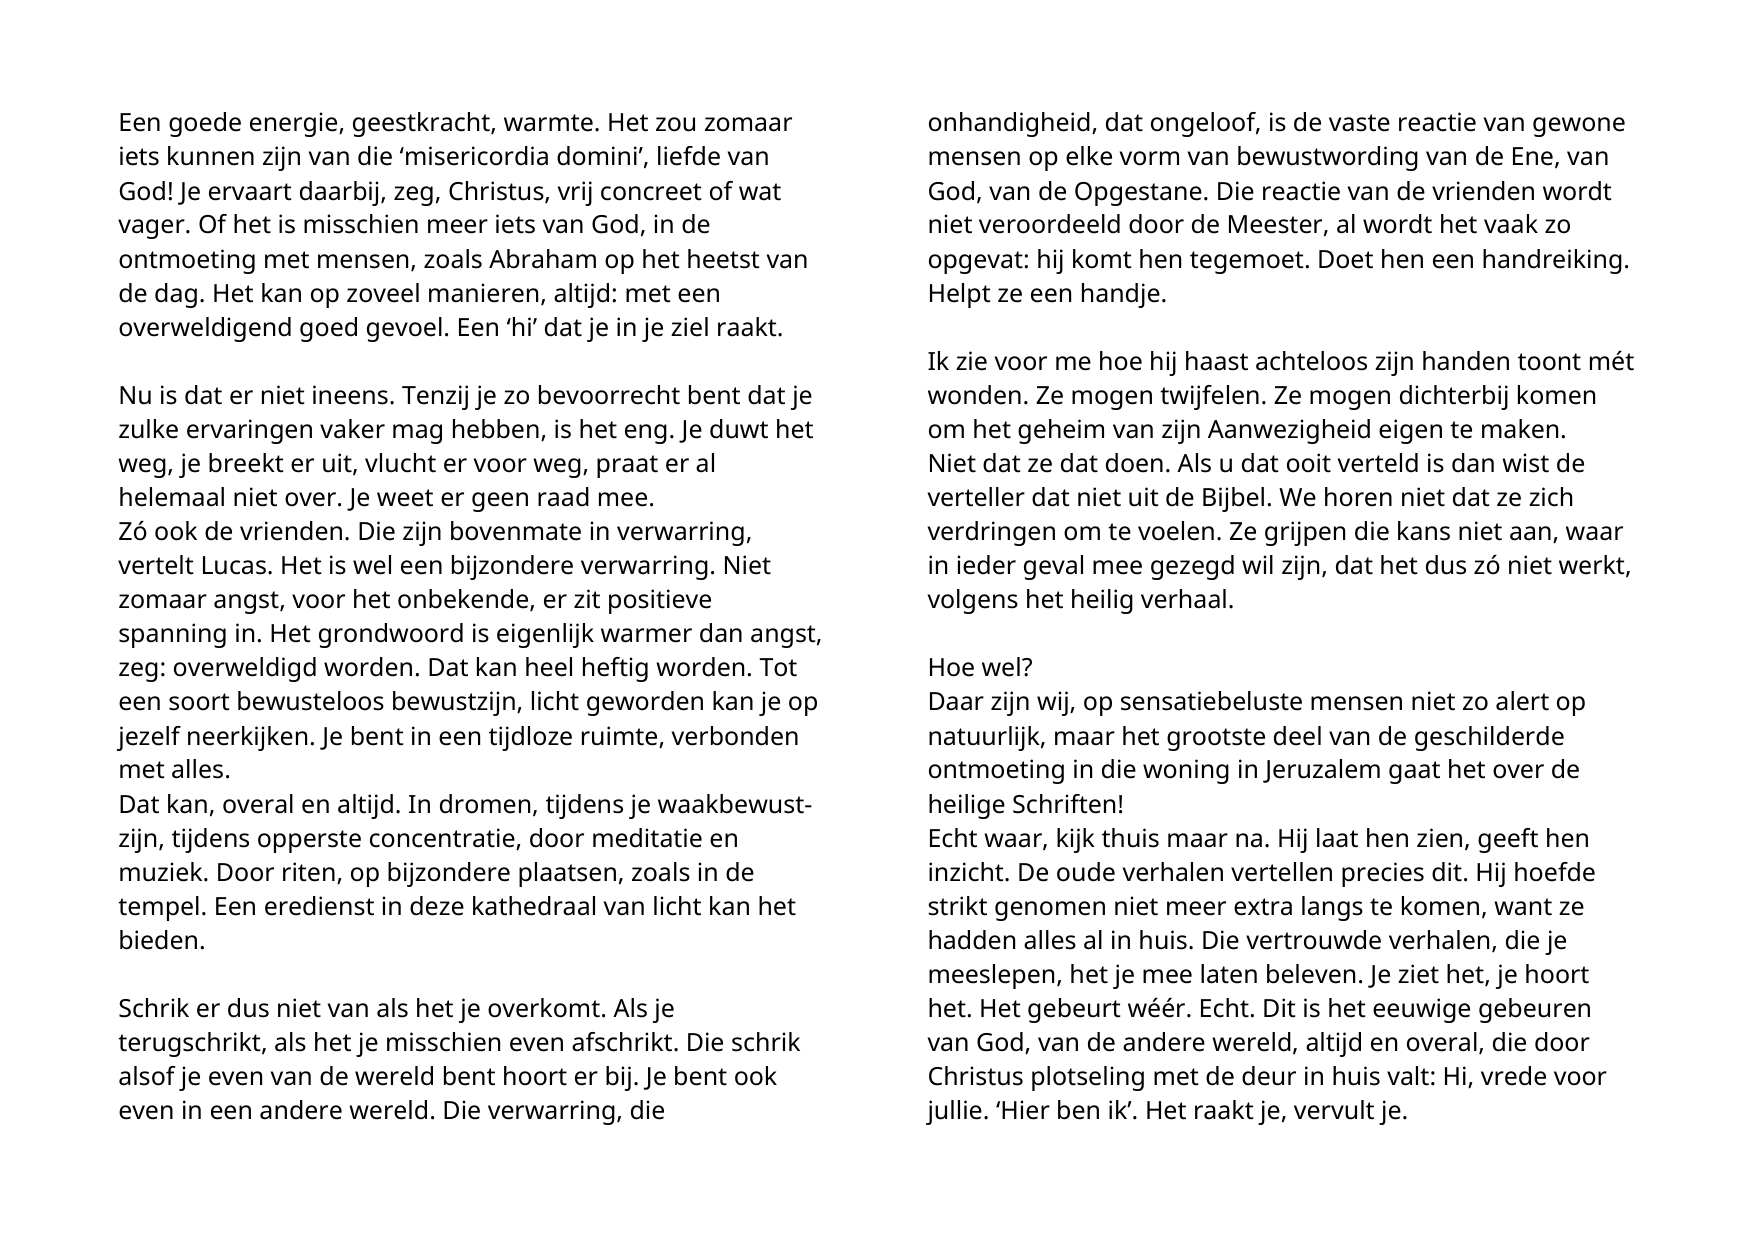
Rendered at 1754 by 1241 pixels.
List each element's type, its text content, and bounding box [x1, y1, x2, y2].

text Daar zijn wij, op sensatiebeluste mensen niet zo alert op natuurlijk, maar het grootste deel van de geschilderde ontmoeting in die woning in Jeruzalem gaat het over de heilige Schriften! [927, 684, 1636, 820]
text Schrik er dus niet van als het je overkomt. Als je terugschrikt, als het je misschien even afschrikt. Die schrik alsof je even van de wereld bent hoort er bij. Je bent ook even in een andere wereld. Die verwarring, die onhandigheid, dat ongeloof, is de vaste reactie van gewone mensen op elke vorm van bewustwording van de Ene, van God, van de Opgestane. Die reactie van de vrienden wordt niet veroordeeld door de Meester, al wordt het vaak zo opgevat: hij komt hen tegemoet. Doet hen een handreiking. Helpt ze een handje. [118, 991, 827, 1127]
text inzicht. De oude verhalen vertellen precies dit. Hij hoefde strikt genomen niet meer extra langs te komen, want ze hadden alles al in huis. Die vertrouwde verhalen, die je meeslepen, het je mee laten beleven. Je ziet het, je hoort het. Het gebeurt wéér. Echt. Dit is het eeuwige gebeuren van God, van de andere wereld, altijd en overal, die door Christus plotseling met de deur in huis valt: Hi, vrede voor jullie. ‘Hier ben ik’. Het raakt je, vervult je. [927, 854, 1636, 1127]
text Ik zie voor me hoe hij haast achteloos zijn handen toont mét wonden. Ze mogen twijfelen. Ze mogen dichterbij komen om het geheim van zijn Aanwezigheid eigen te maken. [927, 343, 1636, 446]
text Schrik er dus niet van als het je overkomt. Als je terugschrikt, als het je misschien even afschrikt. Die schrik alsof je even van de wereld bent hoort er bij. Je bent ook even in een andere wereld. Die verwarring, die onhandigheid, dat ongeloof, is de vaste reactie van gewone mensen op elke vorm van bewustwording van de Ene, van God, van de Opgestane. Die reactie van de vrienden wordt niet veroordeeld door de Meester, al wordt het vaak zo opgevat: hij komt hen tegemoet. Doet hen een handreiking. Helpt ze een handje. [927, 105, 1636, 309]
text Dat kan, overal en altijd. In dromen, tijdens je waakbewust-zijn, tijdens opperste concentratie, door meditatie en muziek. Door riten, op bijzondere plaatsen, zoals in de tempel. Een eredienst in deze kathedraal van licht kan het bieden. [118, 786, 827, 957]
text Echt waar, kijk thuis maar na. Hij laat hen zien, geeft hen [927, 820, 1636, 854]
text Niet dat ze dat doen. Als u dat ooit verteld is dan wist de verteller dat niet uit de Bijbel. We horen niet dat ze zich verdringen om te voelen. Ze grijpen die kans niet aan, waar in ieder geval mee gezegd wil zijn, dat het dus zó niet werkt, volgens het heilig verhaal. [927, 446, 1636, 616]
text Nu is dat er niet ineens. Tenzij je zo bevoorrecht bent dat je zulke ervaringen vaker mag hebben, is het eng. Je duwt het weg, je breekt er uit, vlucht er voor weg, praat er al helemaal niet over. Je weet er geen raad mee. [118, 377, 827, 514]
text Zó ook de vrienden. Die zijn bovenmate in verwarring, vertelt Lucas. Het is wel een bijzondere verwarring. Niet zomaar angst, voor het onbekende, er zit positieve spanning in. Het grondwoord is eigenlijk warmer dan angst, zeg: overweldigd worden. Dat kan heel heftig worden. Tot een soort bewusteloos bewustzijn, licht geworden kan je op jezelf neerkijken. Je bent in een tijdloze ruimte, verbonden met alles. [118, 514, 827, 786]
text Hoe wel? [927, 650, 1636, 684]
